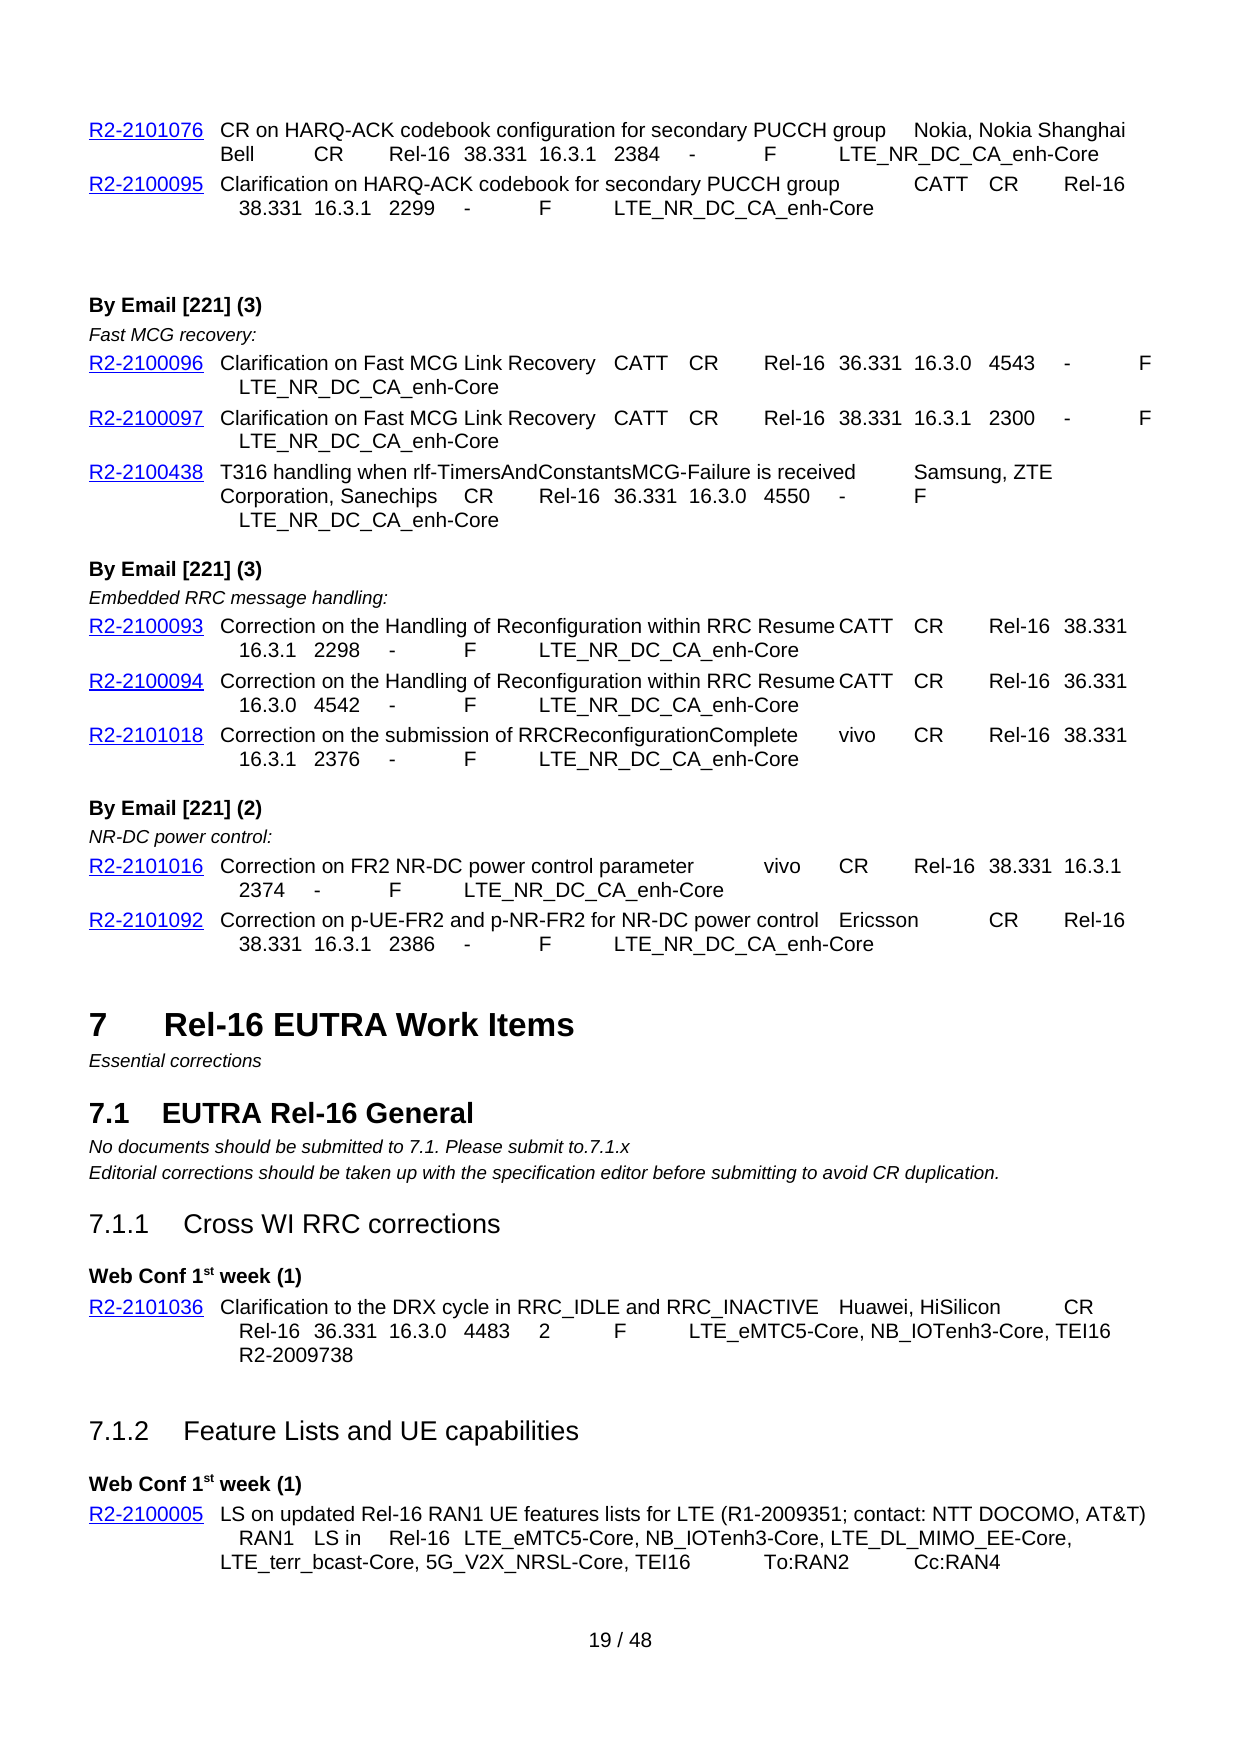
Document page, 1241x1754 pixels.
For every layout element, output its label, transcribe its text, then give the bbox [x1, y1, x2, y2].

title R2-2101016 Correction on FR2 NR-DC power control parameter vivo CR Rel-16 38.331 16.3.1 2374 - F LTE_NR_DC_CA_enh-Core [89, 854, 1152, 902]
text No documents should be submitted to 7.1. Please submit to.7.1.x [89, 1136, 1152, 1157]
text By Email [221] (3) [89, 556, 1152, 580]
subtitle 7.1.2 Feature Lists and UE capabilities [89, 1415, 1152, 1447]
subtitle 7 Rel-16 EUTRA Work Items [89, 1005, 1152, 1043]
title R2-2100093 Correction on the Handling of Reconfiguration within RRC Resume CATT CR Rel-16 38.331 16.3.1 2298 - F LTE_NR_DC_CA_enh-Core [89, 614, 1152, 662]
text NR-DC power control: [89, 826, 1152, 847]
text Fast MCG recovery: [89, 323, 1152, 345]
title R2-2101018 Correction on the submission of RRCReconfigurationComplete vivo CR Rel-16 38.331 16.3.1 2376 - F LTE_NR_DC_CA_enh-Core [89, 723, 1152, 771]
text Embedded RRC message handling: [89, 587, 1152, 608]
title R2-2100438 T316 handling when rlf-TimersAndConstantsMCG-Failure is received Samsung, ZTE Corporation, Sanechips CR Rel-16 36.331 16.3.0 4550 - F LTE_NR_DC_CA_enh-Core [89, 459, 1152, 531]
subtitle 7.1.1 Cross WI RRC corrections [89, 1208, 1152, 1239]
title R2-2100005 LS on updated Rel-16 RAN1 UE features lists for LTE (R1-2009351; contact: NTT DOCOMO, AT&T) RAN1 LS in Rel-16 LTE_eMTC5-Core, NB_IOTenh3-Core, LTE_DL_MIMO_EE-Core, LTE_terr_bcast-Core, 5G_V2X_NRSL-Core, TEI16 To:RAN2 Cc:RAN4 [89, 1502, 1152, 1574]
text Web Conf 1st week (1) [89, 1264, 1152, 1288]
title R2-2100094 Correction on the Handling of Reconfiguration within RRC Resume CATT CR Rel-16 36.331 16.3.0 4542 - F LTE_NR_DC_CA_enh-Core [89, 668, 1152, 716]
text By Email [221] (2) [89, 796, 1152, 819]
title R2-2100095 Clarification on HARQ-ACK codebook for secondary PUCCH group CATT CR Rel-16 38.331 16.3.1 2299 - F LTE_NR_DC_CA_enh-Core [89, 172, 1152, 220]
title R2-2100097 Clarification on Fast MCG Link Recovery CATT CR Rel-16 38.331 16.3.1 2300 - F LTE_NR_DC_CA_enh-Core [89, 405, 1152, 453]
title R2-2101092 Correction on p-UE-FR2 and p-NR-FR2 for NR-DC power control Ericsson CR Rel-16 38.331 16.3.1 2386 - F LTE_NR_DC_CA_enh-Core [89, 908, 1152, 956]
text Editorial corrections should be taken up with the specification editor before submitting to avoid CR duplication. [89, 1161, 1152, 1183]
title R2-2101076 CR on HARQ-ACK codebook configuration for secondary PUCCH group Nokia, Nokia Shanghai Bell CR Rel-16 38.331 16.3.1 2384 - F LTE_NR_DC_CA_enh-Core [89, 118, 1152, 166]
text Essential corrections [89, 1049, 1152, 1071]
text By Email [221] (3) [89, 293, 1152, 317]
title R2-2101036 Clarification to the DRX cycle in RRC_IDLE and RRC_INACTIVE Huawei, HiSilicon CR Rel-16 36.331 16.3.0 4483 2 F LTE_eMTC5-Core, NB_IOTenh3-Core, TEI16 R2-2009738 [89, 1294, 1152, 1366]
title R2-2100096 Clarification on Fast MCG Link Recovery CATT CR Rel-16 36.331 16.3.0 4543 - F LTE_NR_DC_CA_enh-Core [89, 351, 1152, 399]
subtitle 7.1 EUTRA Rel-16 General [89, 1096, 1152, 1129]
text Web Conf 1st week (1) [89, 1472, 1152, 1496]
